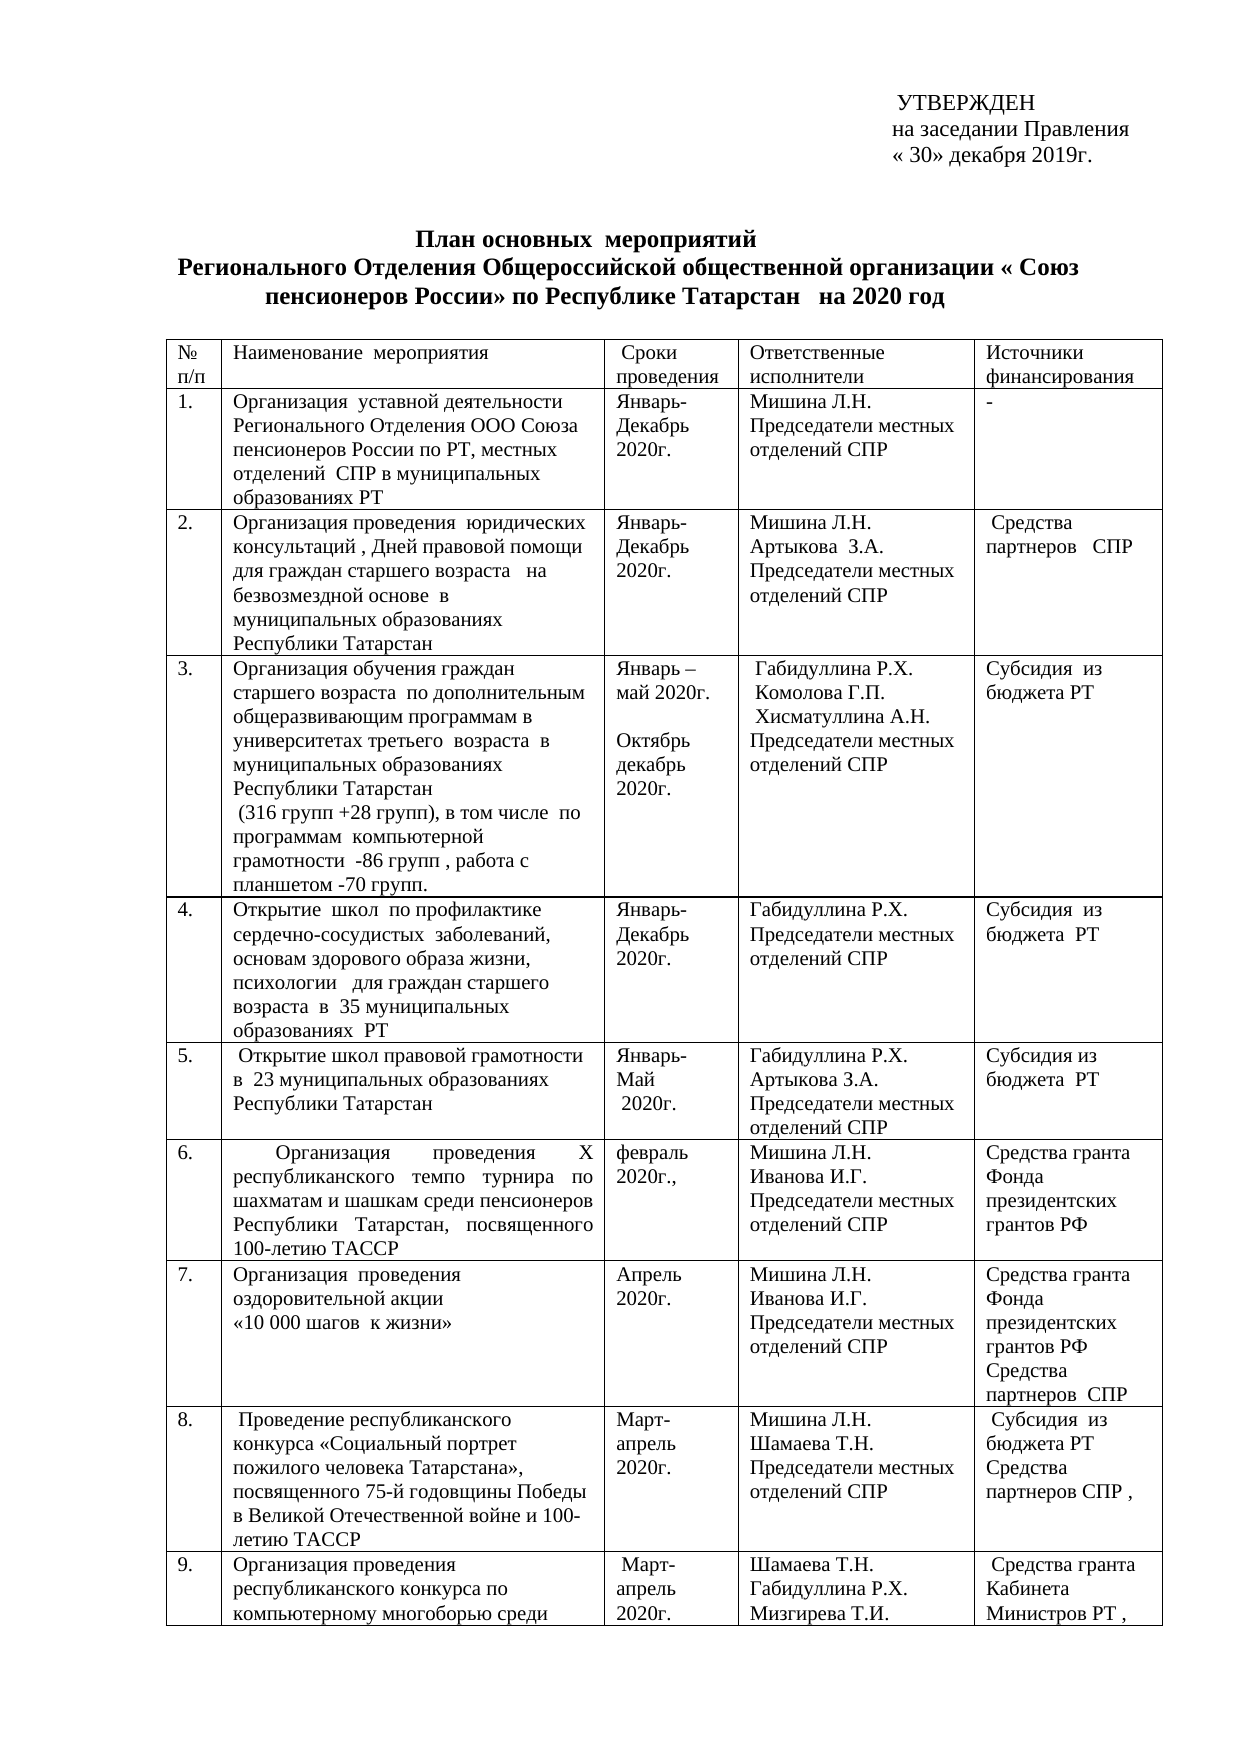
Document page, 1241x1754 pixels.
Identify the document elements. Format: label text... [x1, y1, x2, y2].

table_header № п/п [167, 340, 221, 388]
table_cell 8. [167, 1407, 221, 1551]
table_cell Апрель 2020г. [605, 1261, 738, 1406]
table_cell Открытие школ правовой грамотности в 23 муниципальных образованиях Республики Татарстан [222, 1043, 604, 1139]
table_header Сроки проведения [605, 340, 738, 388]
table_cell Организация уставной деятельности Регионального Отделения ООО Союза пенсионеров России по РТ, местных отделений СПР в муниципальных образованиях РТ [222, 389, 604, 509]
table_cell Мишина Л.Н. Иванова И.Г. Председатели местных отделений СПР [739, 1140, 974, 1260]
table_cell Март-апрель 2020г. [605, 1552, 738, 1624]
table_cell Субсидия из бюджета РТ [975, 1043, 1162, 1139]
text УТВЕРЖДЕН [177, 89, 1152, 115]
table_cell Субсидия из бюджета РТ [975, 898, 1162, 1042]
table_header Источники финансирования [975, 340, 1162, 388]
text пенсионеров России» по Республике Татарстан на 2020 год [177, 281, 1152, 310]
table_cell Габидуллина Р.Х. Председатели местных отделений СПР [739, 898, 974, 1042]
text « 30» декабря 2019г. [177, 141, 1152, 168]
table_cell Март-апрель 2020г. [605, 1407, 738, 1551]
table_cell Проведение республиканского конкурса «Социальный портрет пожилого человека Татарстана», посвященного 75-й годовщины Победы в Великой Отечественной войне и 100-летию ТАССР [222, 1407, 604, 1551]
table_cell Январь- Декабрь 2020г. [605, 898, 738, 1042]
table_cell Январь- Май 2020г. [605, 1043, 738, 1139]
table_cell Мишина Л.Н. Артыкова З.А. Председатели местных отделений СПР [739, 510, 974, 655]
table_cell 5. [167, 1043, 221, 1139]
table_cell Средства партнеров СПР [975, 510, 1162, 655]
table_cell Январь –май 2020г. Октябрь декабрь 2020г. [605, 656, 738, 896]
table_cell Открытие школ по профилактике сердечно-сосудистых заболеваний, основам здорового образа жизни, психологии для граждан старшего возраста в 35 муниципальных образованиях РТ [222, 898, 604, 1042]
table_cell Организация проведения X республиканского темпо турнира по шахматам и шашкам среди пенсионеров Республики Татарстан, посвященного 100-летию ТАССР [222, 1140, 604, 1260]
table_cell 4. [167, 898, 221, 1042]
table_cell 6. [167, 1140, 221, 1260]
text Регионального Отделения Общероссийской общественной организации « Союз [177, 252, 1152, 281]
table_cell Мишина Л.Н. Иванова И.Г. Председатели местных отделений СПР [739, 1261, 974, 1406]
table_cell февраль 2020г., [605, 1140, 738, 1260]
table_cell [222, 1552, 604, 1624]
table_cell 7. [167, 1261, 221, 1406]
table_cell Мишина Л.Н. Шамаева Т.Н. Председатели местных отделений СПР [739, 1407, 974, 1551]
text План основных мероприятий [177, 224, 1152, 252]
table_cell 9. [167, 1552, 221, 1624]
table_header Ответственные исполнители [739, 340, 974, 388]
table_cell Организация проведения юридических консультаций , Дней правовой помощи для граждан старшего возраста на безвозмездной основе в муниципальных образованиях Республики Татарстан [222, 510, 604, 655]
table_cell Субсидия из бюджета РТ Средства партнеров СПР , [975, 1407, 1162, 1551]
table_cell Средства гранта Фонда президентских грантов РФ [975, 1140, 1162, 1260]
table_cell Габидуллина Р.Х. Комолова Г.П. Хисматуллина А.Н. Председатели местных отделений СПР [739, 656, 974, 896]
table_cell 3. [167, 656, 221, 896]
table_cell - [975, 389, 1162, 509]
table_cell Мишина Л.Н. Председатели местных отделений СПР [739, 389, 974, 509]
table_cell Габидуллина Р.Х. Артыкова З.А. Председатели местных отделений СПР [739, 1043, 974, 1139]
table_cell Субсидия из бюджета РТ [975, 656, 1162, 896]
table_cell Средства гранта Фонда президентских грантов РФ Средства партнеров СПР [975, 1261, 1162, 1406]
table_cell Организация проведения оздоровительной акции «10 000 шагов к жизни» [222, 1261, 604, 1406]
table_cell Январь- Декабрь 2020г. [605, 510, 738, 655]
text на заседании Правления [177, 115, 1152, 141]
table_header Наименование мероприятия [222, 340, 604, 388]
table_cell Организация обучения граждан старшего возраста по дополнительным общеразвивающим программам в университетах третьего возраста в муниципальных образованиях Республики Татарстан (316 групп +28 групп), в том числе по программам компьютерной грамотности -86 групп , работа с планшетом -70 групп. [222, 656, 604, 896]
table_cell 1. [167, 389, 221, 509]
table_cell Январь- Декабрь 2020г. [605, 389, 738, 509]
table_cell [739, 1552, 974, 1624]
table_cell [975, 1552, 1162, 1624]
table_cell 2. [167, 510, 221, 655]
